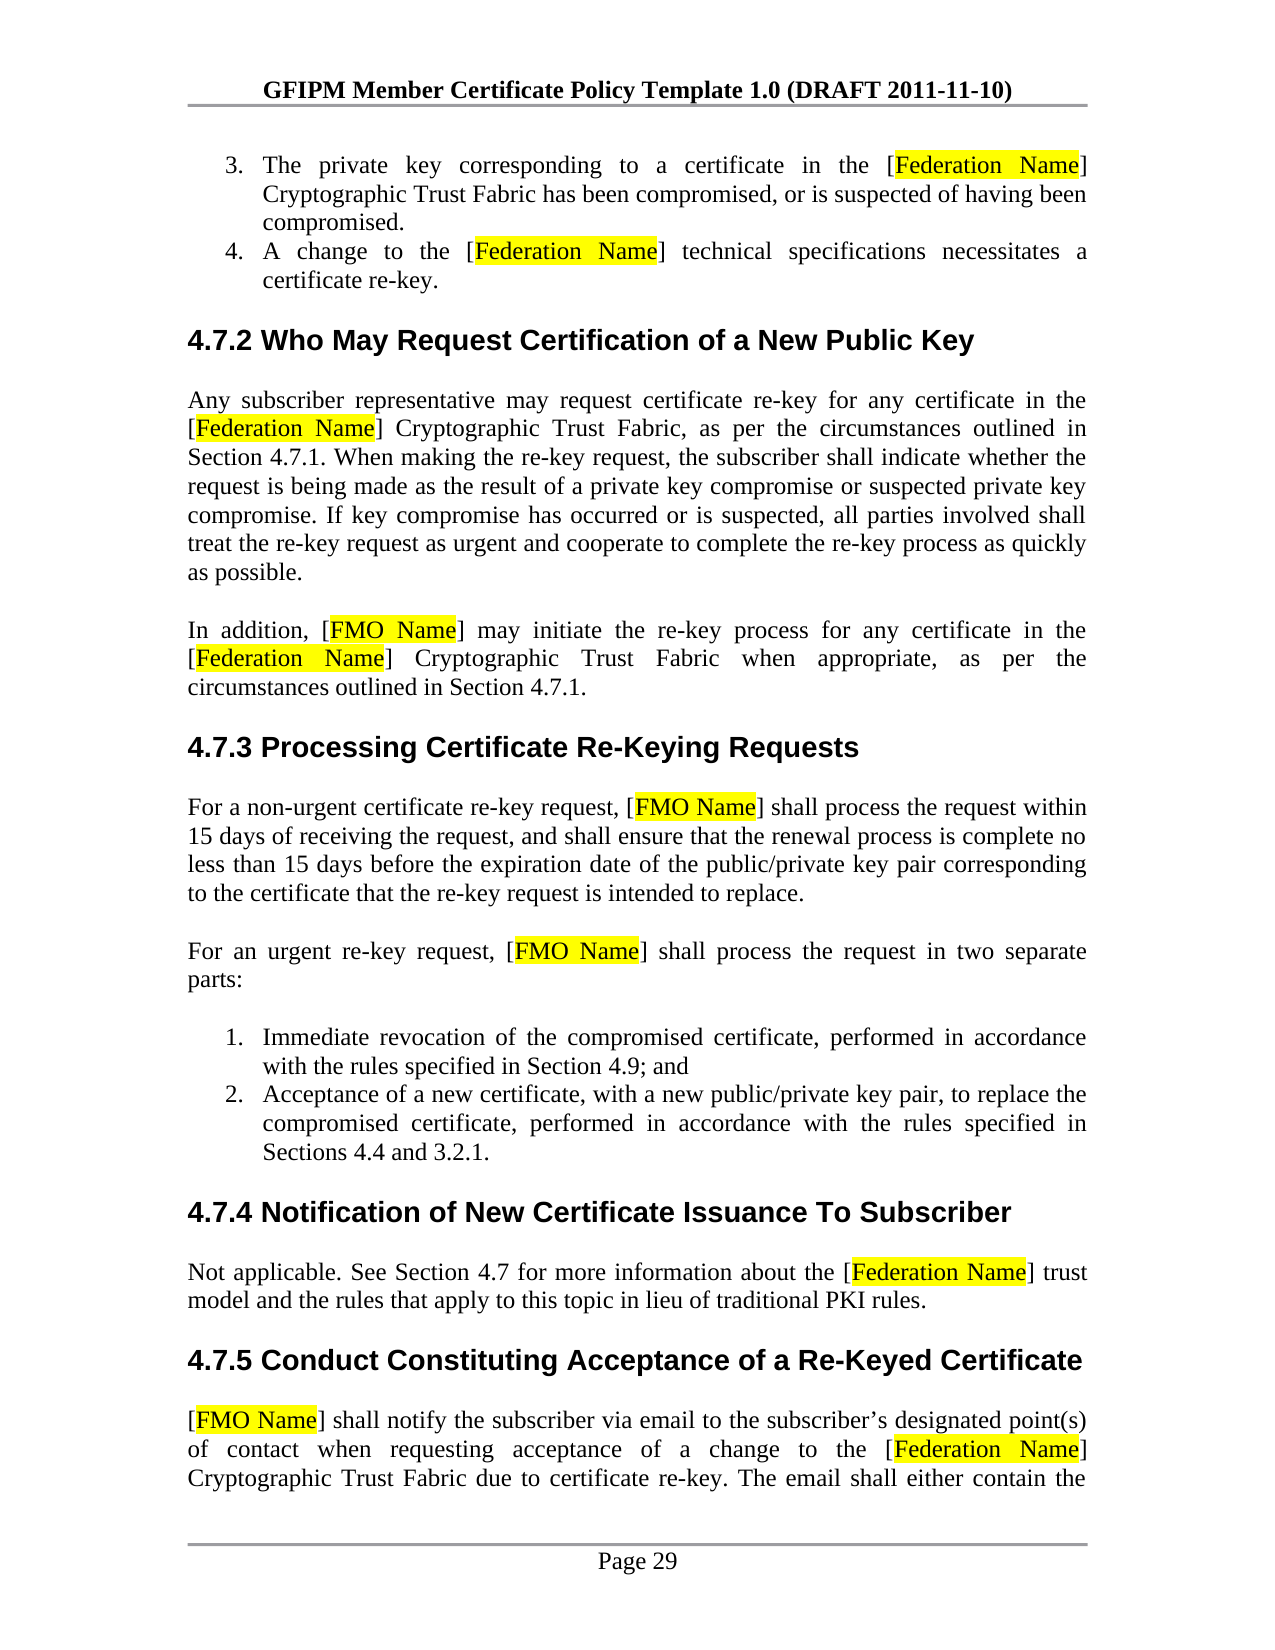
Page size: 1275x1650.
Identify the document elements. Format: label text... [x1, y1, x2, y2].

subtitle Conduct Constituting Acceptance of a Re-Keyed Certificate [187, 1343, 1087, 1377]
list Immediate revocation of the compromised certificate, performed in accordance with the rules specified in Section 4.9; and [225, 1022, 1087, 1079]
subtitle Notification of New Certificate Issuance To Subscriber [187, 1194, 1087, 1228]
list A change to the [Federation Name] technical specifications necessitates a certificate re-key. [225, 236, 1087, 294]
subtitle Processing Certificate Re-Keying Requests [187, 730, 1087, 763]
text In addition, [FMO Name] may initiate the re-key process for any certificate in the [Federation Name] Cryptographic Trust Fabric when appropriate, as per the circumstances outlined in Section 4.7.1. [187, 615, 1087, 701]
text Not applicable. See Section 4.7 for more information about the [Federation Name] trust model and the rules that apply to this topic in lieu of traditional PKI rules. [187, 1257, 1087, 1314]
text For an urgent re-key request, [FMO Name] shall process the request in two separate parts: [187, 936, 1087, 993]
text For a non-urgent certificate re-key request, [FMO Name] shall process the request within 15 days of receiving the request, and shall ensure that the renewal process is complete no less than 15 days before the expiration date of the public/private key pair corresponding to the certificate that the re-key request is intended to replace. [187, 792, 1087, 907]
list Acceptance of a new certificate, with a new public/private key pair, to replace the compromised certificate, performed in accordance with the rules specified in Sections 4.4 and 3.2.1. [225, 1079, 1087, 1166]
list The private key corresponding to a certificate in the [Federation Name] Cryptographic Trust Fabric has been compromised, or is suspected of having been compromised. [225, 150, 1087, 236]
subtitle Who May Request Certification of a New Public Key [187, 322, 1087, 356]
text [187, 1405, 1087, 1492]
text Any subscriber representative may request certificate re-key for any certificate in the [Federation Name] Cryptographic Trust Fabric, as per the circumstances outlined in Section 4.7.1. When making the re-key request, the subscriber shall indicate whether the request is being made as the result of a private key compromise or suspected private key compromise. If key compromise has occurred or is suspected, all parties involved shall treat the re-key request as urgent and cooperate to complete the re-key process as quickly as possible. [187, 385, 1087, 586]
